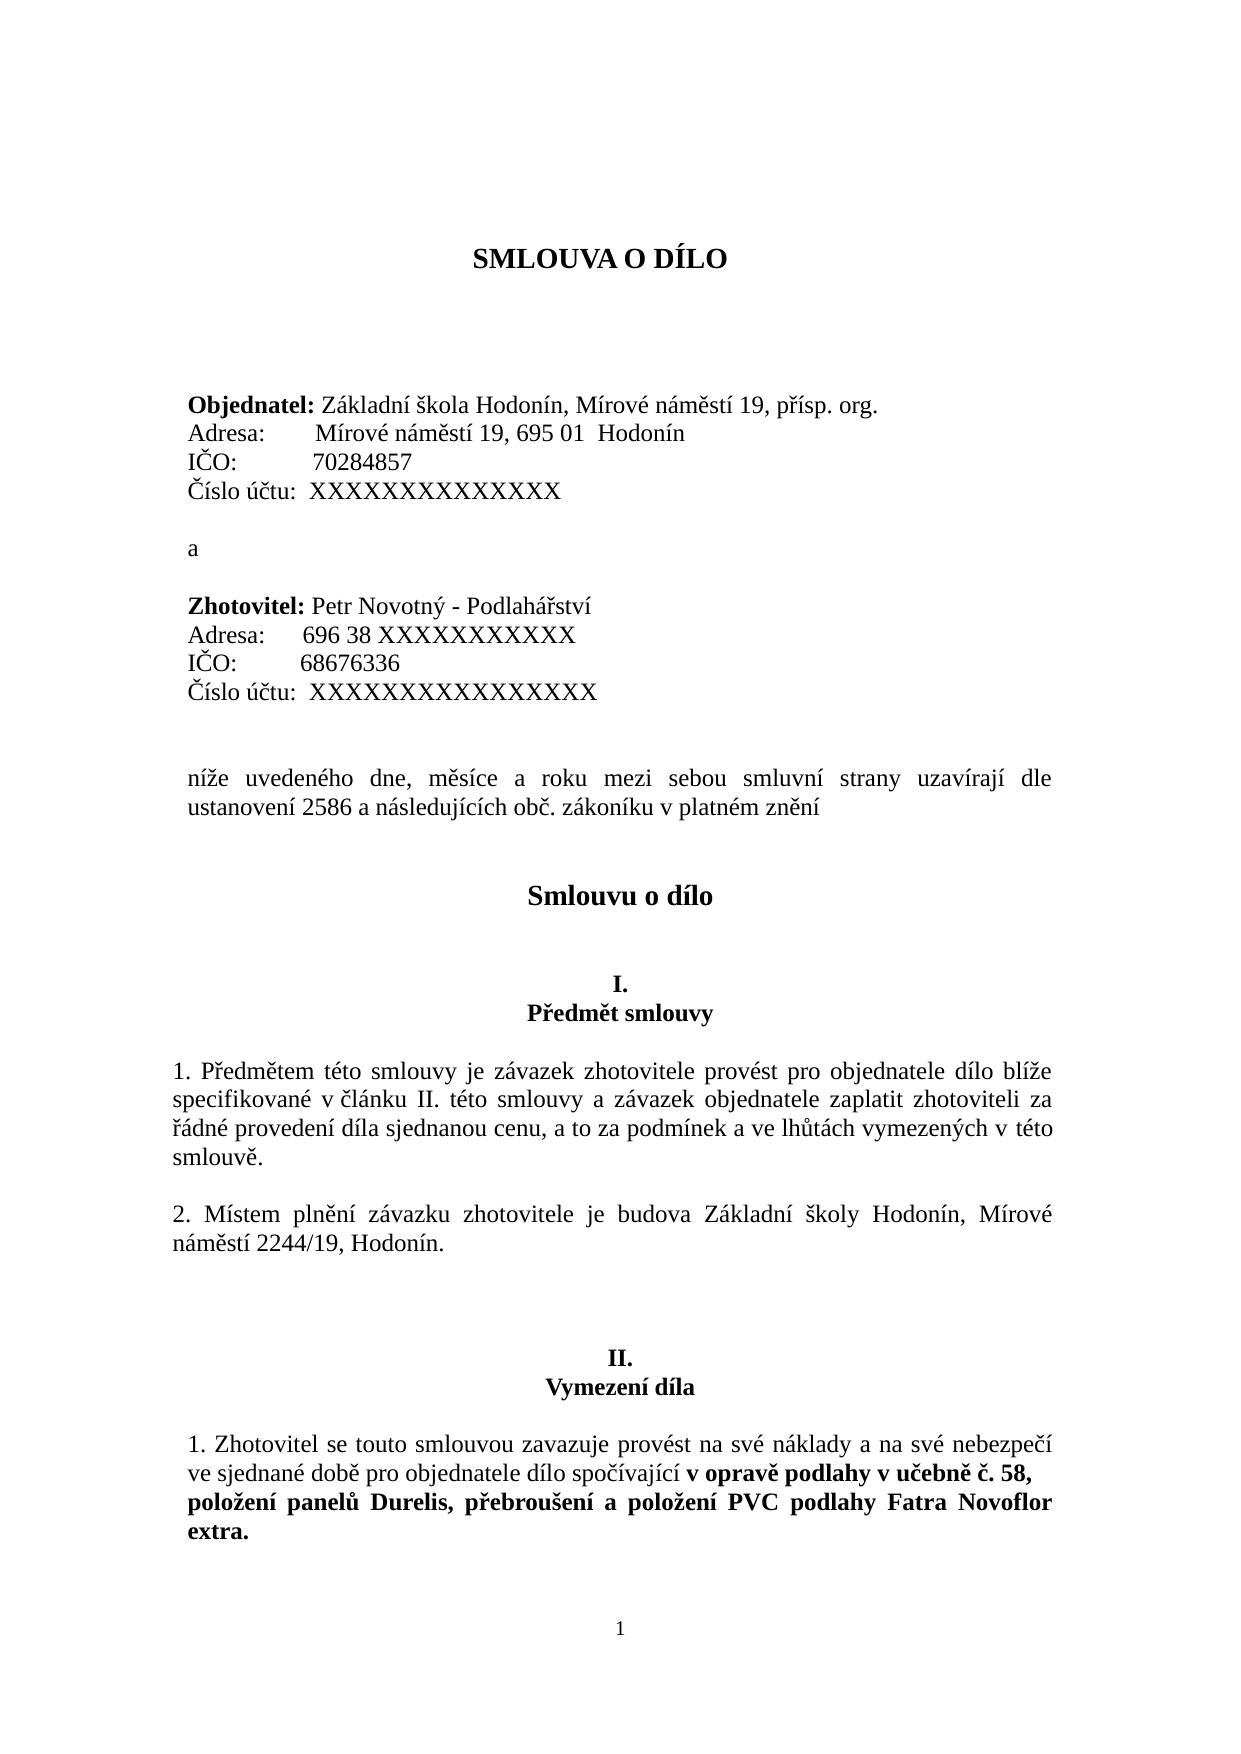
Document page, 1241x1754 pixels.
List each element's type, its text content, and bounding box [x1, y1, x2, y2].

text 2. Místem plnění závazku zhotovitele je budova Základní školy Hodonín, Mírové náměstí 2244/19, Hodonín. [172, 1199, 1053, 1257]
text Adresa: Mírové náměstí 19, 695 01 Hodonín [187, 418, 1053, 447]
text IČO: 68676336 [187, 648, 1053, 677]
text I. [187, 969, 1053, 998]
text Vymezení díla [187, 1372, 1053, 1401]
text Objednatel: Základní škola Hodonín, Mírové náměstí 19, přísp. org. [187, 390, 1053, 418]
text II. [187, 1343, 1053, 1372]
text 1. Zhotovitel se touto smlouvou zavazuje provést na své náklady a na své nebezpečí ve sjednané době pro objednatele dílo spočívající v opravě podlahy v učebně č. 58, [187, 1429, 1053, 1487]
text SMLOUVA O DÍLO [187, 241, 1013, 275]
text a [187, 533, 1053, 562]
text položení panelů Durelis, přebroušení a položení PVC podlahy Fatra Novoflor extra. [187, 1487, 1053, 1544]
text Předmět smlouvy [187, 998, 1053, 1027]
text níže uvedeného dne, měsíce a roku mezi sebou smluvní strany uzavírají dle ustanovení 2586 a následujících obč. zákoníku v platném znění [187, 763, 1053, 821]
text Číslo účtu: XXXXXXXXXXXXXXXX [187, 677, 1053, 706]
text Smlouvu o dílo [187, 878, 1053, 912]
text 1. Předmětem této smlouvy je závazek zhotovitele provést pro objednatele dílo blíže specifikované v článku II. této smlouvy a závazek objednatele zaplatit zhotoviteli za řádné provedení díla sjednanou cenu, a to za podmínek a ve lhůtách vymezených v této smlouvě. [172, 1056, 1053, 1171]
text IČO: 70284857 [187, 447, 1053, 476]
text Číslo účtu: XXXXXXXXXXXXXX [187, 476, 1053, 505]
text Zhotovitel: Petr Novotný - Podlahářství [187, 591, 1053, 620]
text Adresa: 696 38 XXXXXXXXXXX [187, 620, 1053, 648]
